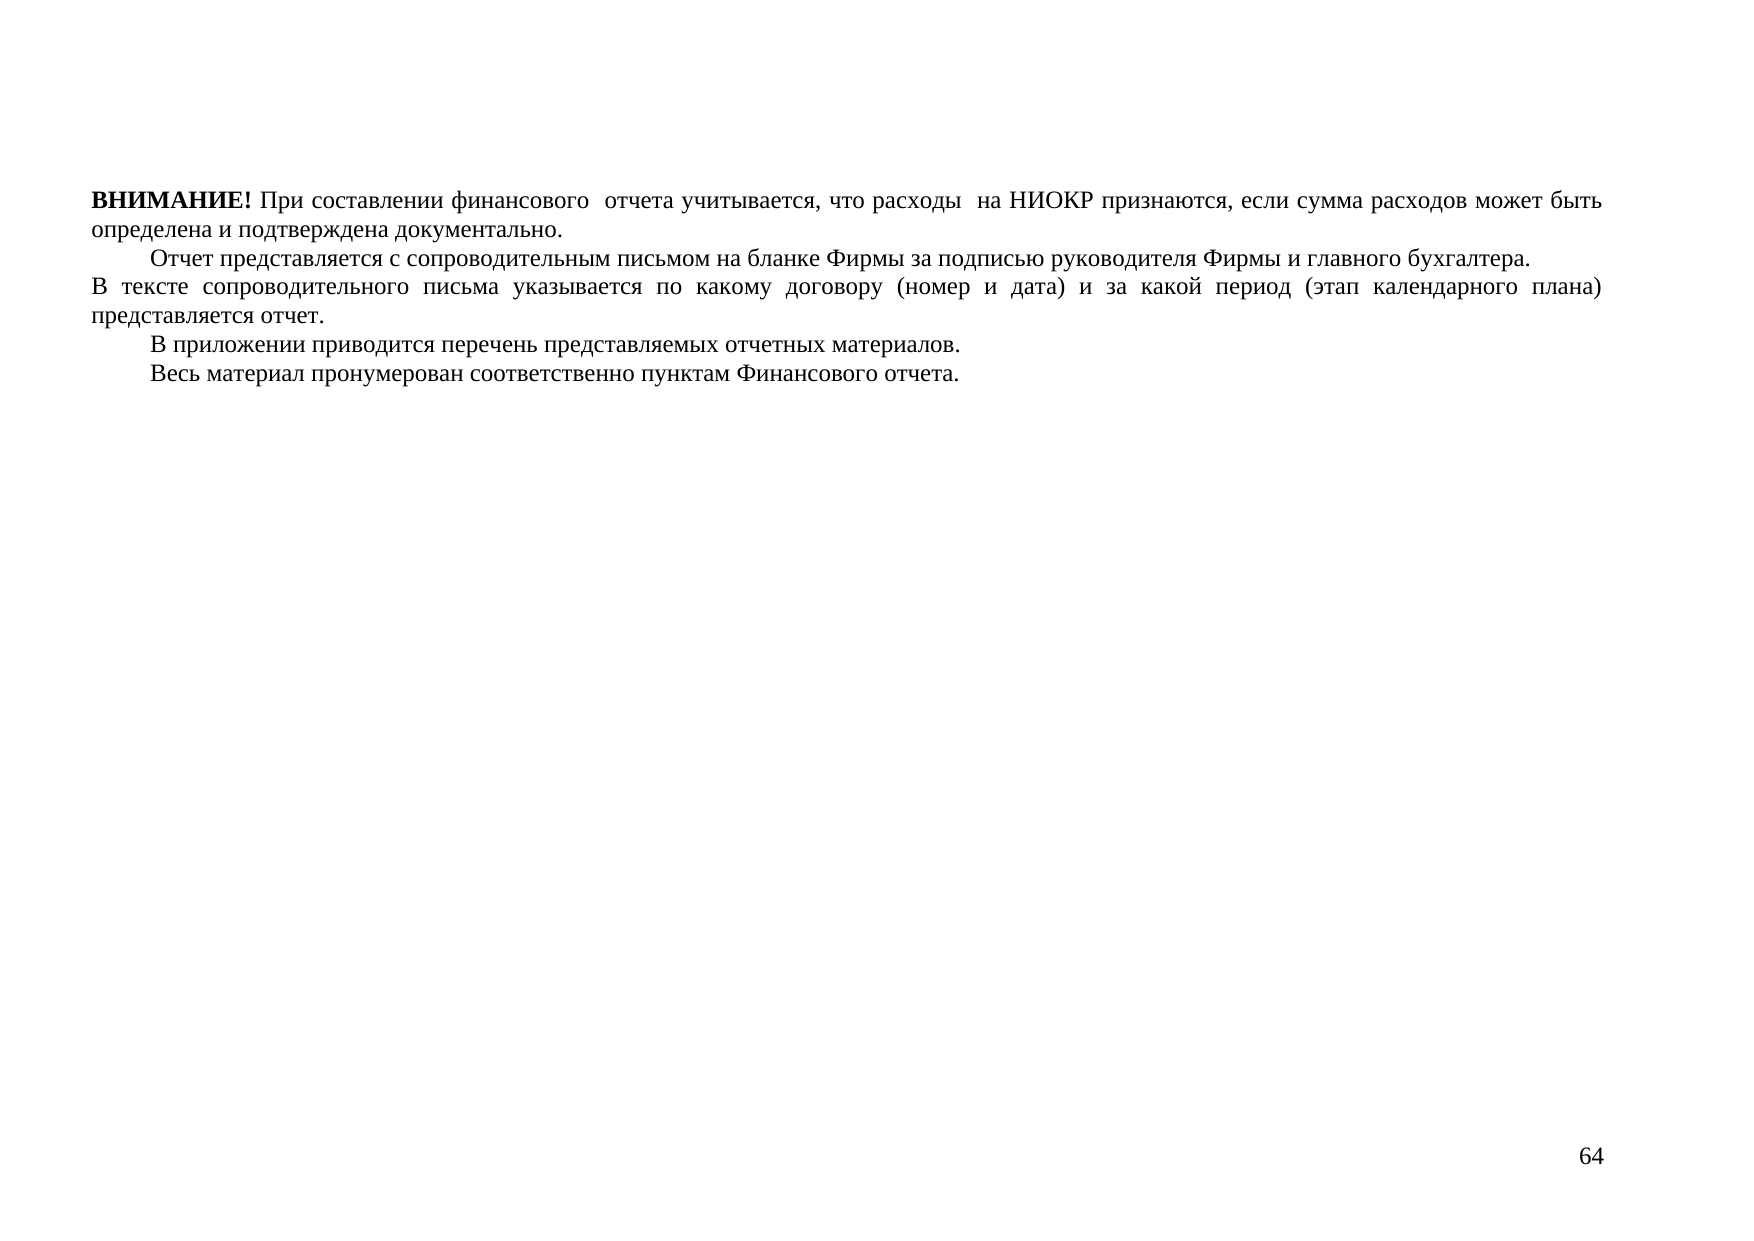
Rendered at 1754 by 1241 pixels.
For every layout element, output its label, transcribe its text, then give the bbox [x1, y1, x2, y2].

text В тексте сопроводительного письма указывается по какому договору (номер и дата) и за какой период (этап календарного плана) представляется отчет. [91, 271, 1604, 329]
text В приложении приводится перечень представляемых отчетных материалов. [91, 329, 1604, 358]
text Весь материал пронумерован соответственно пунктам Финансового отчета. [91, 358, 1604, 386]
text ВНИМАНИЕ! При составлении финансового отчета учитывается, что расходы на НИОКР признаются, если сумма расходов может быть определена и подтверждена документально. [91, 185, 1604, 243]
text Отчет представляется с сопроводительным письмом на бланке Фирмы за подписью руководителя Фирмы и главного бухгалтера. [91, 243, 1604, 271]
